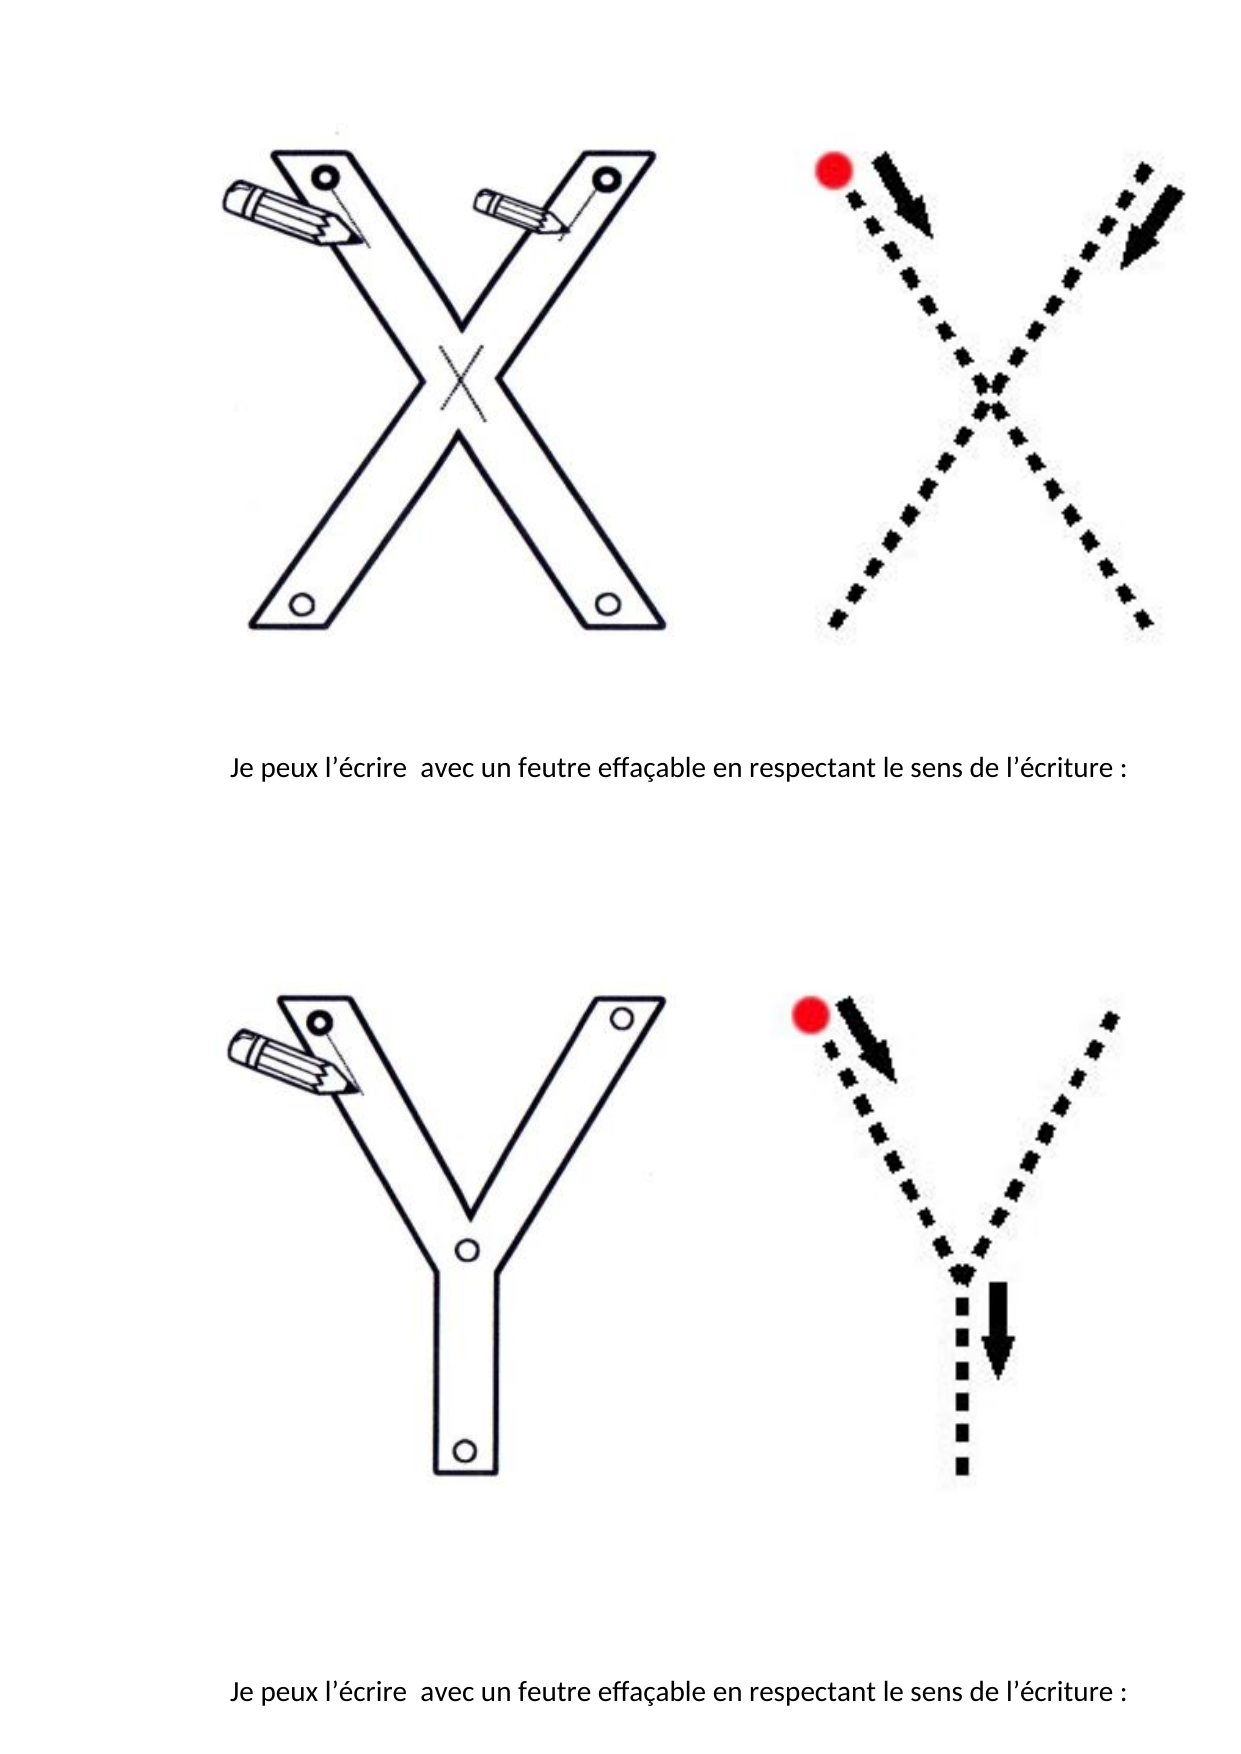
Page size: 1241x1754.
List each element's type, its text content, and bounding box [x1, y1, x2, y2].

picture [164, 958, 729, 1502]
text Je peux l’écrire avec un feutre effaçable en respectant le sens de l’écriture : [148, 1673, 1211, 1708]
picture [147, 111, 746, 654]
picture [779, 111, 1195, 654]
text Je peux l’écrire avec un feutre effaçable en respectant le sens de l’écriture : [148, 749, 1211, 785]
picture [762, 953, 1156, 1502]
